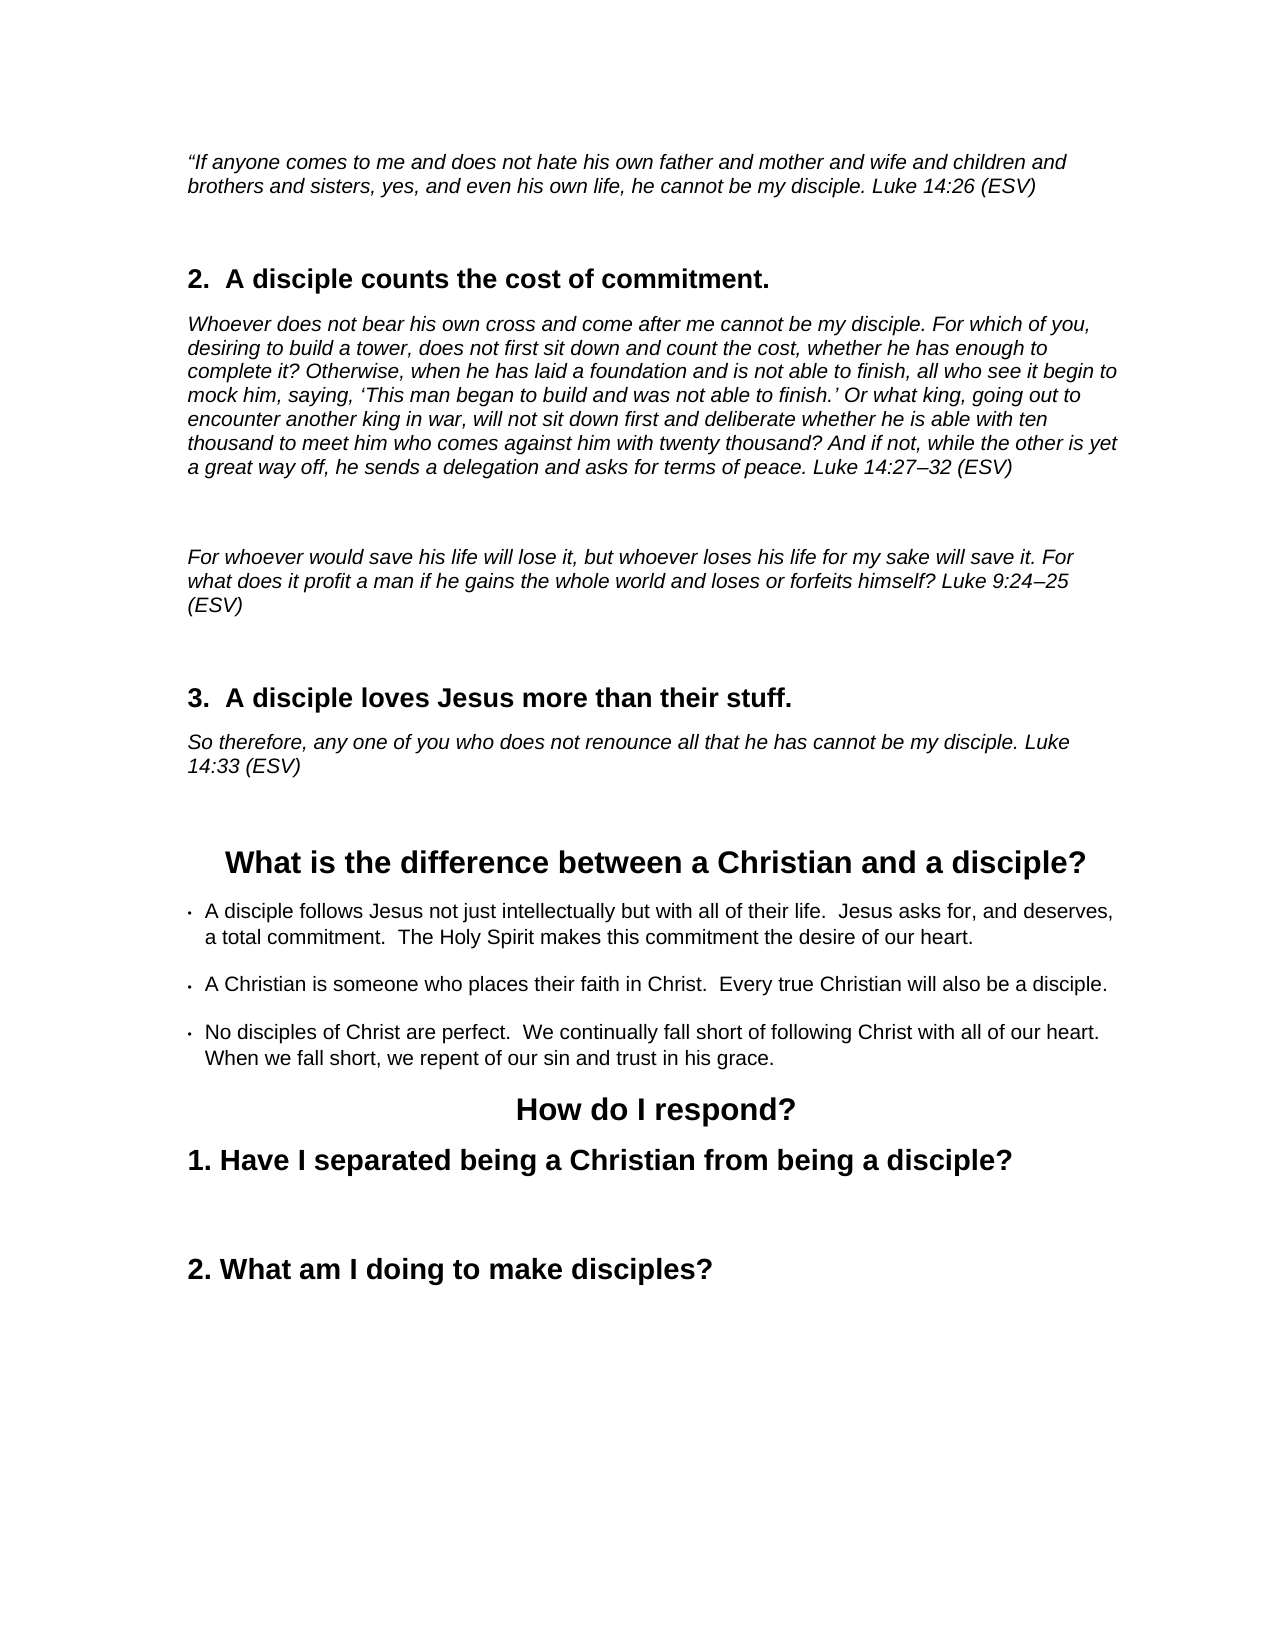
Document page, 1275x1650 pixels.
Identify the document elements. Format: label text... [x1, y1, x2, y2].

text So therefore, any one of you who does not renounce all that he has cannot be my disciple. Luke 14:33 (ESV) [187, 730, 1125, 778]
text 2. A disciple counts the cost of commitment. [187, 263, 1125, 295]
text What is the difference between a Christian and a disciple? [187, 844, 1125, 880]
text 1. Have I separated being a Christian from being a disciple? [187, 1143, 1125, 1177]
text How do I respond? [187, 1091, 1125, 1127]
text 2. What am I doing to make disciples? [187, 1252, 1125, 1286]
text 3. A disciple loves Jesus more than their stuff. [187, 682, 1125, 713]
text Whoever does not bear his own cross and come after me cannot be my disciple. For which of you, desiring to build a tower, does not first sit down and count the cost, whether he has enough to complete it? Otherwise, when he has laid a foundation and is not able to finish, all who see it begin to mock him, saying, ‘This man began to build and was not able to finish.’ Or what king, going out to encounter another king in war, will not sit down first and deliberate whether he is able with ten thousand to meet him who comes against him with twenty thousand? And if not, while the other is yet a great way off, he sends a delegation and asks for terms of peace. Luke 14:27–32 (ESV) [187, 311, 1125, 479]
text “If anyone comes to me and does not hate his own father and mother and wife and children and brothers and sisters, yes, and even his own life, he cannot be my disciple. Luke 14:26 (ESV) [187, 150, 1125, 198]
text For whoever would save his life will lose it, but whoever loses his life for my sake will save it. For what does it profit a man if he gains the whole world and loses or forfeits himself? Luke 9:24–25 (ESV) [187, 545, 1125, 617]
list A Christian is someone who places their faith in Christ. Every true Christian will also be a disciple. [187, 970, 1125, 996]
list A disciple follows Jesus not just intellectually but with all of their life. Jesus asks for, and deserves, a total commitment. The Holy Spirit makes this commitment the desire of our heart. [187, 896, 1125, 949]
list No disciples of Christ are perfect. We continually fall short of following Christ with all of our heart. When we fall short, we repent of our sin and trust in his grace. [187, 1017, 1125, 1070]
